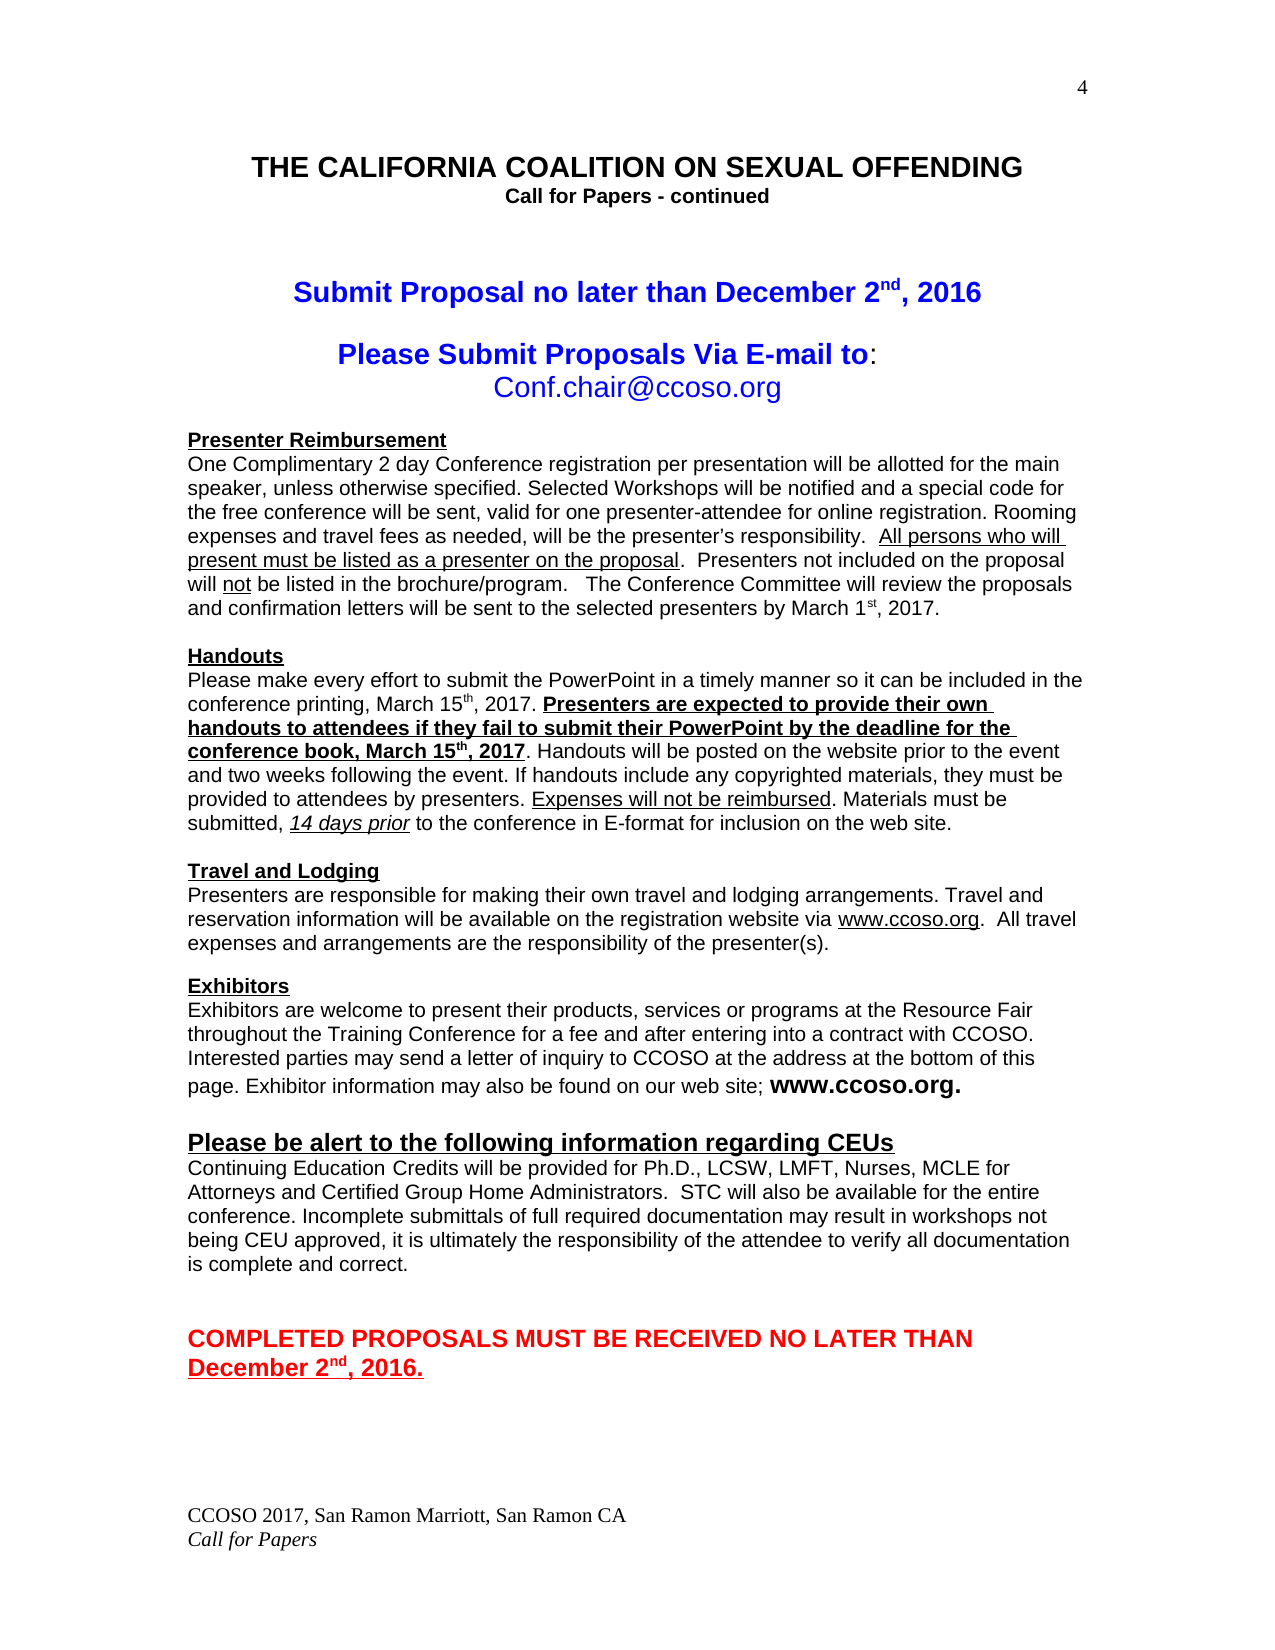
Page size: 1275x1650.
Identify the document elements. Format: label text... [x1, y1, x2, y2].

subtitle THE CALIFORNIA COALITION ON SEXUAL OFFENDING [187, 150, 1087, 183]
text Presenters are responsible for making their own travel and lodging arrangements. Travel and reservation information will be available on the registration website via www.ccoso.org. All travel expenses and arrangements are the responsibility of the presenter(s). [187, 883, 1087, 955]
text Please make every effort to submit the PowerPoint in a timely manner so it can be included in the conference printing, March 15th, 2017. Presenters are expected to provide their own handouts to attendees if they fail to submit their PowerPoint by the deadline for the conference book, March 15th, 2017. Handouts will be posted on the website prior to the event and two weeks following the event. If handouts include any copyrighted materials, they must be provided to attendees by presenters. Expenses will not be reimbursed. Materials must be submitted, 14 days prior to the conference in E-format for inclusion on the web site. [187, 667, 1087, 835]
text Please be alert to the following information regarding CEUs [187, 1127, 1087, 1156]
text Conf.chair@ccoso.org [187, 370, 1087, 404]
text Handouts [187, 643, 1087, 667]
text Exhibitors [187, 974, 1087, 998]
text Continuing Education Credits will be provided for Ph.D., LCSW, LMFT, Nurses, MCLE for Attorneys and Certified Group Home Administrators. STC will also be available for the entire conference. Incomplete submittals of full required documentation may result in workshops not being CEU approved, it is ultimately the responsibility of the attendee to verify all documentation is complete and correct. [187, 1156, 1087, 1276]
subtitle Presenter Reimbursement [187, 428, 1087, 452]
text Exhibitors are welcome to present their products, services or programs at the Resource Fair throughout the Training Conference for a fee and after entering into a contract with CCOSO. Interested parties may send a letter of inquiry to CCOSO at the address at the bottom of this page. Exhibitor information may also be found on our web site; www.ccoso.org. [187, 998, 1087, 1099]
text Please Submit Proposals Via E-mail to: [187, 337, 1087, 370]
text COMPLETED PROPOSALS MUST BE RECEIVED NO LATER THAN December 2nd, 2016. [187, 1324, 1087, 1381]
text Submit Proposal no later than December 2nd, 2016 [187, 274, 1087, 308]
text One Complimentary 2 day Conference registration per presentation will be allotted for the main speaker, unless otherwise specified. Selected Workshops will be notified and a special code for the free conference will be sent, valid for one presenter-attendee for online registration. Rooming expenses and travel fees as needed, will be the presenter’s responsibility. All persons who will present must be listed as a presenter on the proposal. Presenters not included on the proposal will not be listed in the brochure/program. The Conference Committee will review the proposals and confirmation letters will be sent to the selected presenters by March 1st, 2017. [187, 452, 1087, 619]
text Travel and Lodging [187, 859, 1087, 883]
text Call for Papers - continued [187, 183, 1087, 207]
